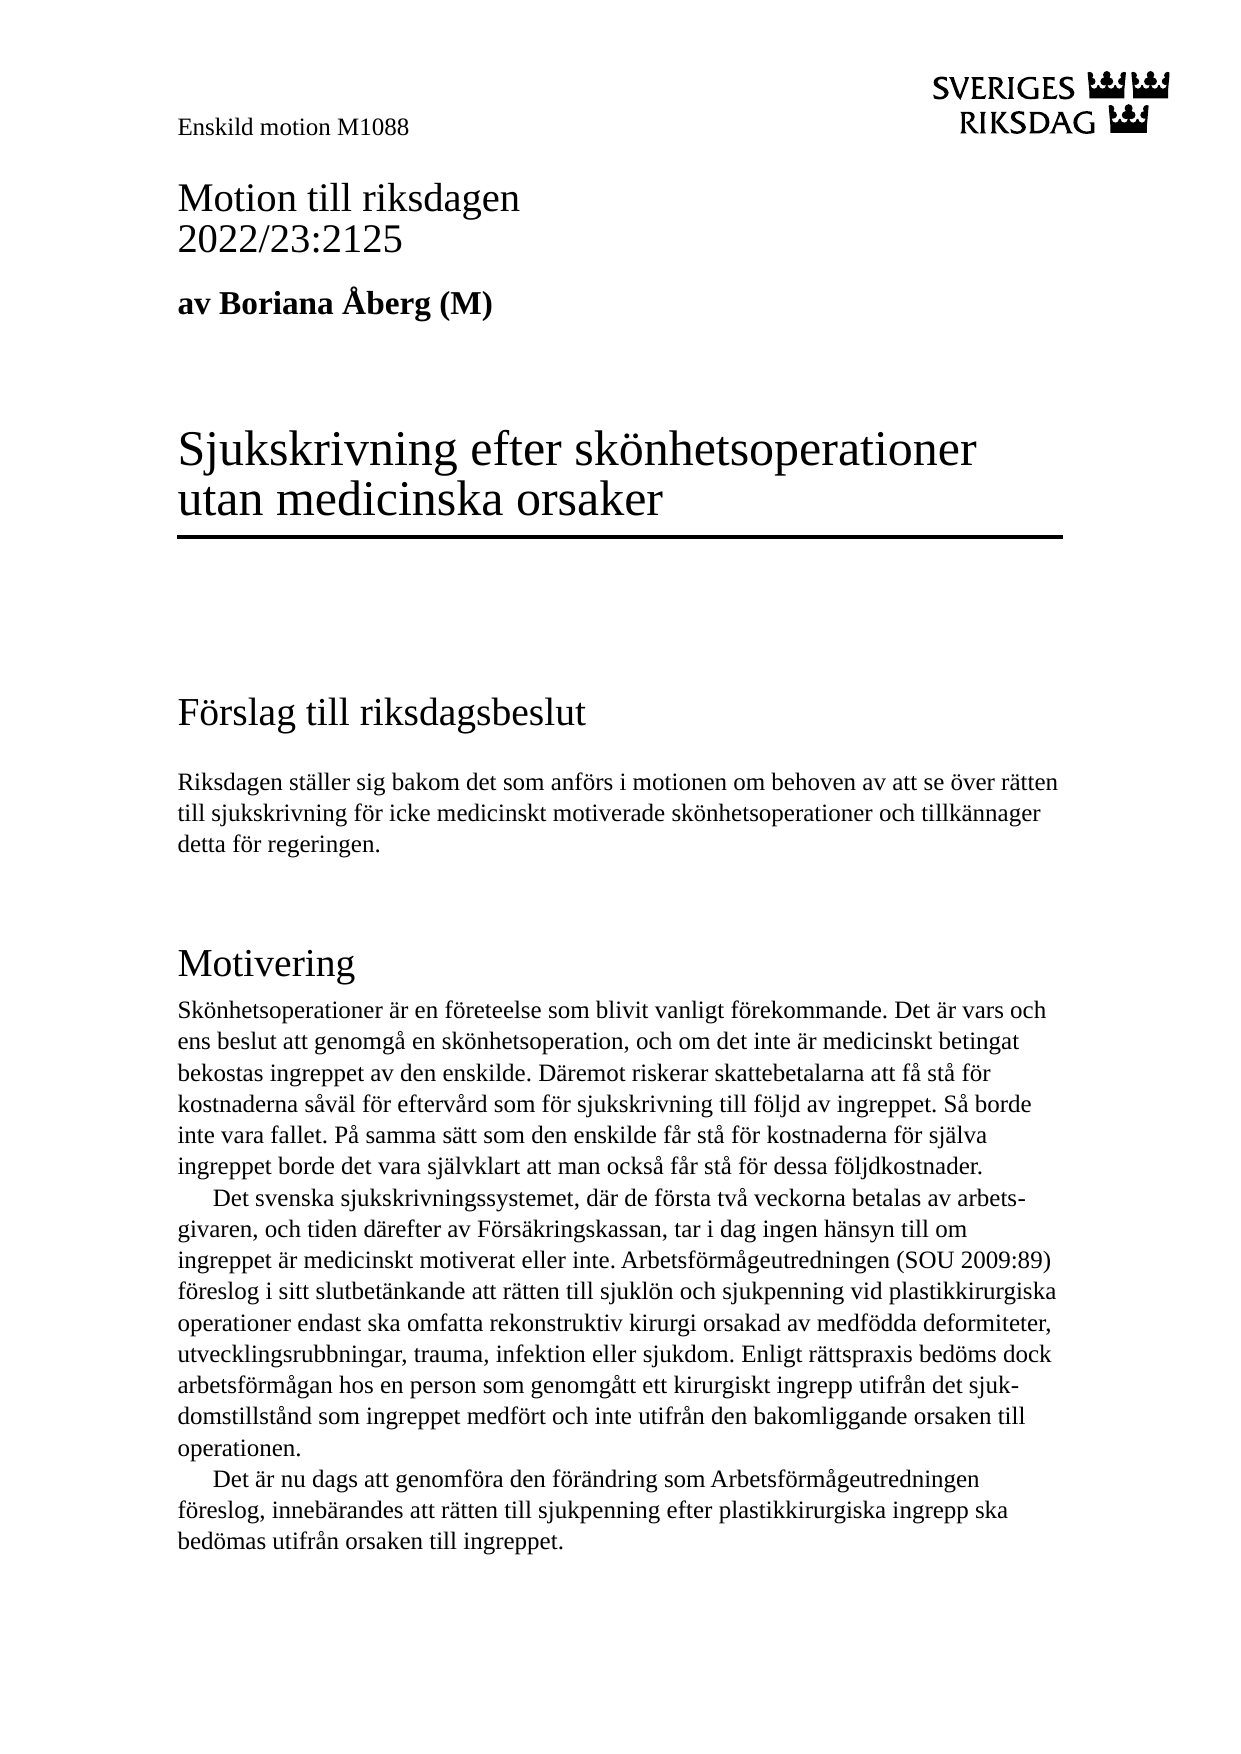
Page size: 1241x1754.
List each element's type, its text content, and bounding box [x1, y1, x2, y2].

text Det är nu dags att genomföra den förändring som Arbetsförmågeutredningen föreslog, innebärandes att rätten till sjukpenning efter plastikkirurgiska ingrepp ska bedömas utifrån orsaken till ingreppet. [177, 1461, 1063, 1555]
text Skönhetsoperationer är en företeelse som blivit vanligt förekommande. Det är vars och ens beslut att genomgå en skönhetsoperation, och om det inte är medicinskt betingat bekostas ingreppet av den enskilde. Däremot riskerar skattebetalarna att få stå för kostnaderna såväl för eftervård som för sjukskrivning till följd av ingreppet. Så borde inte vara fallet. På samma sätt som den enskilde får stå för kostnaderna för själva ingreppet borde det vara självklart att man också får stå för dessa följdkostnader. [177, 993, 1063, 1180]
text Det svenska sjukskrivningssystemet, där de första två veckorna betalas av arbetsgivaren, och tiden därefter av Försäkringskassan, tar i dag ingen hänsyn till om ingreppet är medicinskt motiverat eller inte. Arbetsförmågeutredningen (SOU 2009:89) föreslog i sitt slutbetänkande att rätten till sjuklön och sjukpenning vid plastikkirurgiska operationer endast ska omfatta rekonstruktiv kirurgi orsakad av medfödda deformiteter, utvecklingsrubbningar, trauma, infektion eller sjukdom. Enligt rättspraxis bedöms dock arbetsförmågan hos en person som genomgått ett kirurgiskt ingrepp utifrån det sjukdomstillstånd som ingreppet medfört och inte utifrån den bakomliggande orsaken till operationen. [177, 1180, 1063, 1461]
